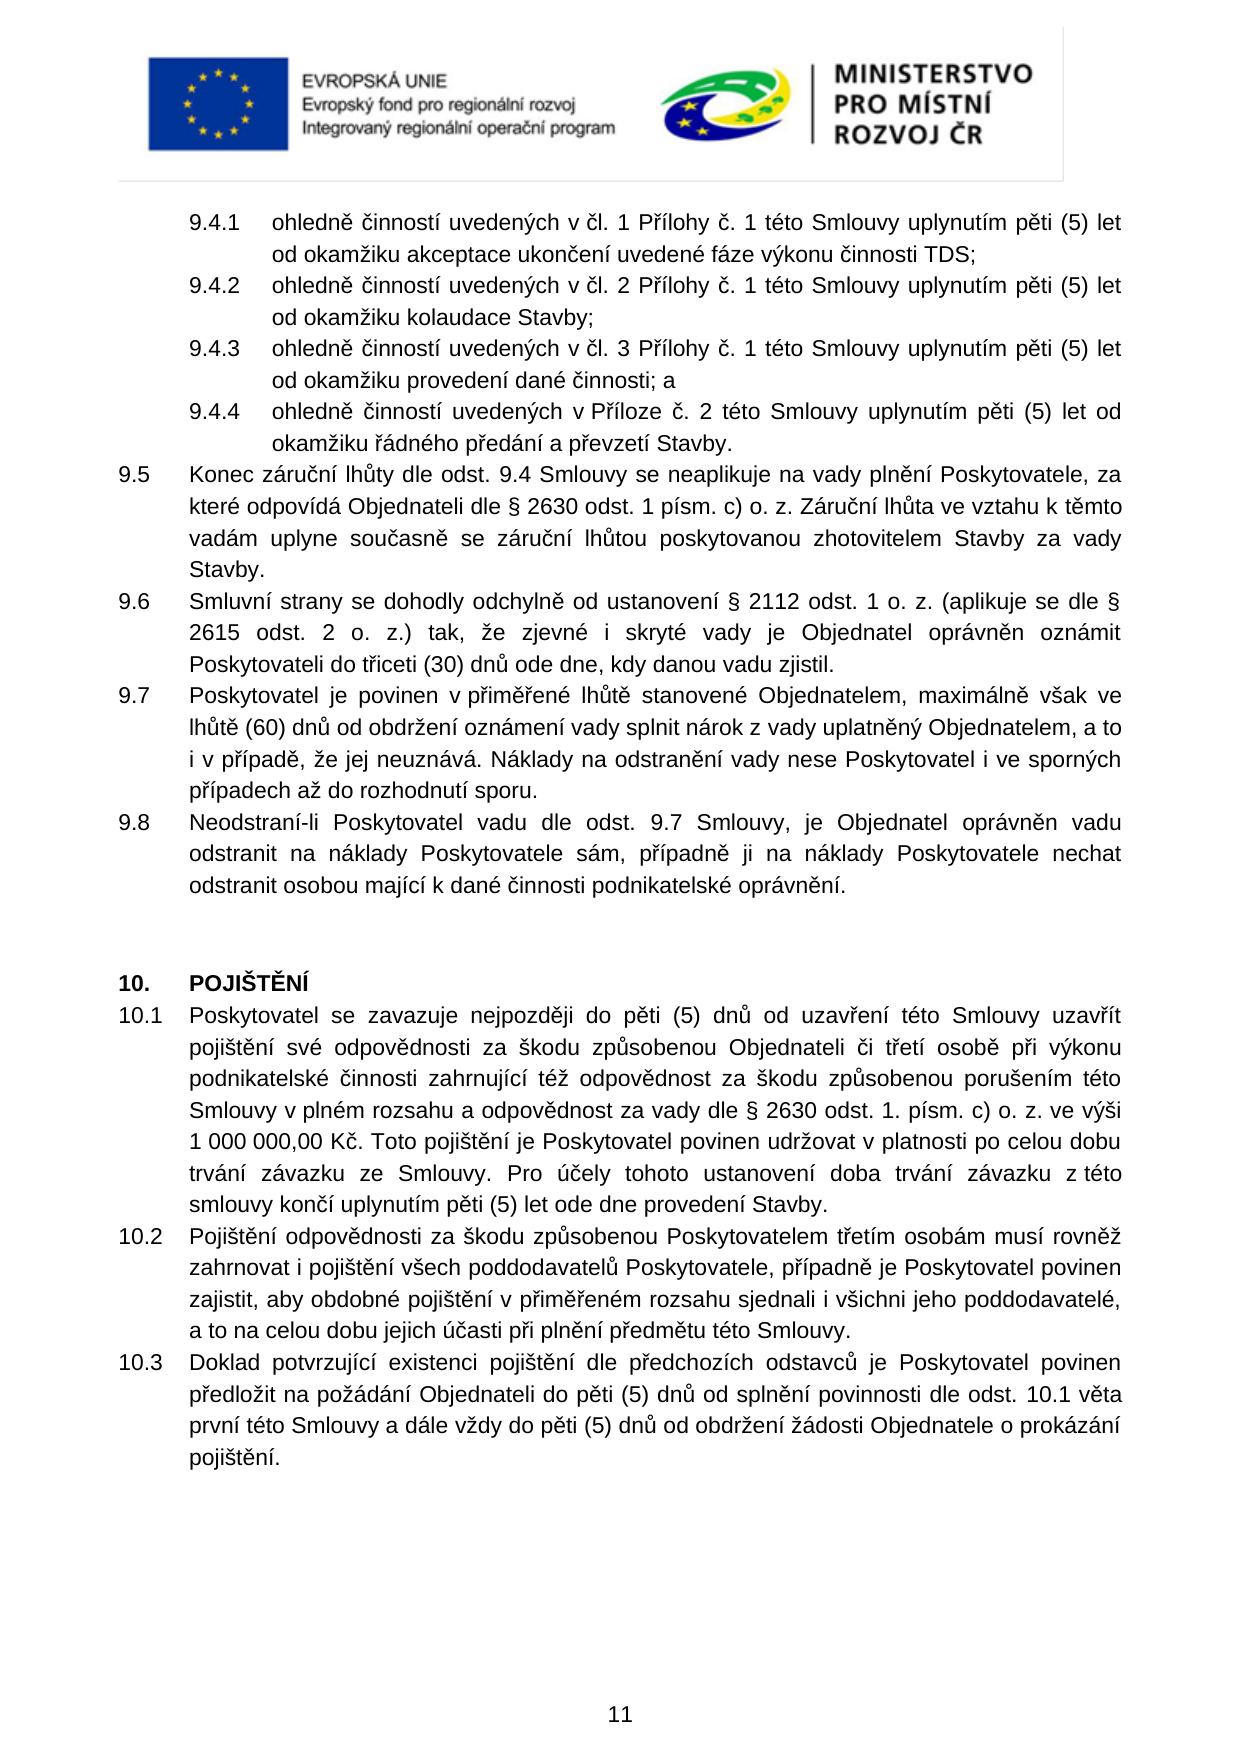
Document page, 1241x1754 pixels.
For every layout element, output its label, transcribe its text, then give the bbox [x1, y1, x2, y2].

list ohledně činností uvedených v Příloze č. 2 této Smlouvy uplynutím pěti (5) let od okamžiku řádného předání a převzetí Stavby. [189, 398, 1122, 456]
text Pojištění odpovědnosti za škodu způsobenou Poskytovatelem třetím osobám musí rovněž zahrnovat i pojištění všech poddodavatelů Poskytovatele, případně je Poskytovatel povinen zajistit, aby obdobné pojištění v přiměřeném rozsahu sjednali i všichni jeho poddodavatelé, a to na celou dobu jejich účasti při plnění předmětu této Smlouvy. [118, 1223, 1122, 1344]
text Poskytovatel je povinen v přiměřené lhůtě stanovené Objednatelem, maximálně však ve lhůtě (60) dnů od obdržení oznámení vady splnit nárok z vady uplatněný Objednatelem, a to i v případě, že jej neuznává. Náklady na odstranění vady nese Poskytovatel i ve sporných případech až do rozhodnutí sporu. [118, 682, 1122, 803]
text POJIŠTĚNÍ [118, 970, 1122, 997]
list ohledně činností uvedených v čl. 2 Přílohy č. 1 této Smlouvy uplynutím pěti (5) let od okamžiku kolaudace Stavby; [189, 272, 1122, 330]
picture [118, 26, 1065, 183]
list ohledně činností uvedených v čl. 3 Přílohy č. 1 této Smlouvy uplynutím pěti (5) let od okamžiku provedení dané činnosti; a [189, 335, 1122, 393]
text Neodstraní-li Poskytovatel vadu dle odst. 9.7 Smlouvy, je Objednatel oprávněn vadu odstranit na náklady Poskytovatele sám, případně ji na náklady Poskytovatele nechat odstranit osobou mající k dané činnosti podnikatelské oprávnění. [118, 809, 1122, 898]
text Smluvní strany se dohodly odchylně od ustanovení § 2112 odst. 1 o. z. (aplikuje se dle § 2615 odst. 2 o. z.) tak, že zjevné i skryté vady je Objednatel oprávněn oznámit Poskytovateli do třiceti (30) dnů ode dne, kdy danou vadu zjistil. [118, 588, 1122, 677]
text Doklad potvrzující existenci pojištění dle předchozích odstavců je Poskytovatel povinen předložit na požádání Objednateli do pěti (5) dnů od splnění povinnosti dle odst. 10.1 věta první této Smlouvy a dále vždy do pěti (5) dnů od obdržení žádosti Objednatele o prokázání pojištění. [118, 1349, 1122, 1470]
text Konec záruční lhůty dle odst. 9.4 Smlouvy se neaplikuje na vady plnění Poskytovatele, za které odpovídá Objednateli dle § 2630 odst. 1 písm. c) o. z. Záruční lhůta ve vztahu k těmto vadám uplyne současně se záruční lhůtou poskytovanou zhotovitelem Stavby za vady Stavby. [118, 461, 1122, 582]
list ohledně činností uvedených v čl. 1 Přílohy č. 1 této Smlouvy uplynutím pěti (5) let od okamžiku akceptace ukončení uvedené fáze výkonu činnosti TDS; [189, 209, 1122, 267]
text Poskytovatel se zavazuje nejpozději do pěti (5) dnů od uzavření této Smlouvy uzavřít pojištění své odpovědnosti za škodu způsobenou Objednateli či třetí osobě při výkonu podnikatelské činnosti zahrnující též odpovědnost za škodu způsobenou porušením této Smlouvy v plném rozsahu a odpovědnost za vady dle § 2630 odst. 1. písm. c) o. z. ve výši 1 000 000,00 Kč. Toto pojištění je Poskytovatel povinen udržovat v platnosti po celou dobu trvání závazku ze Smlouvy. Pro účely tohoto ustanovení doba trvání závazku z této smlouvy končí uplynutím pěti (5) let ode dne provedení Stavby. [118, 1002, 1122, 1218]
